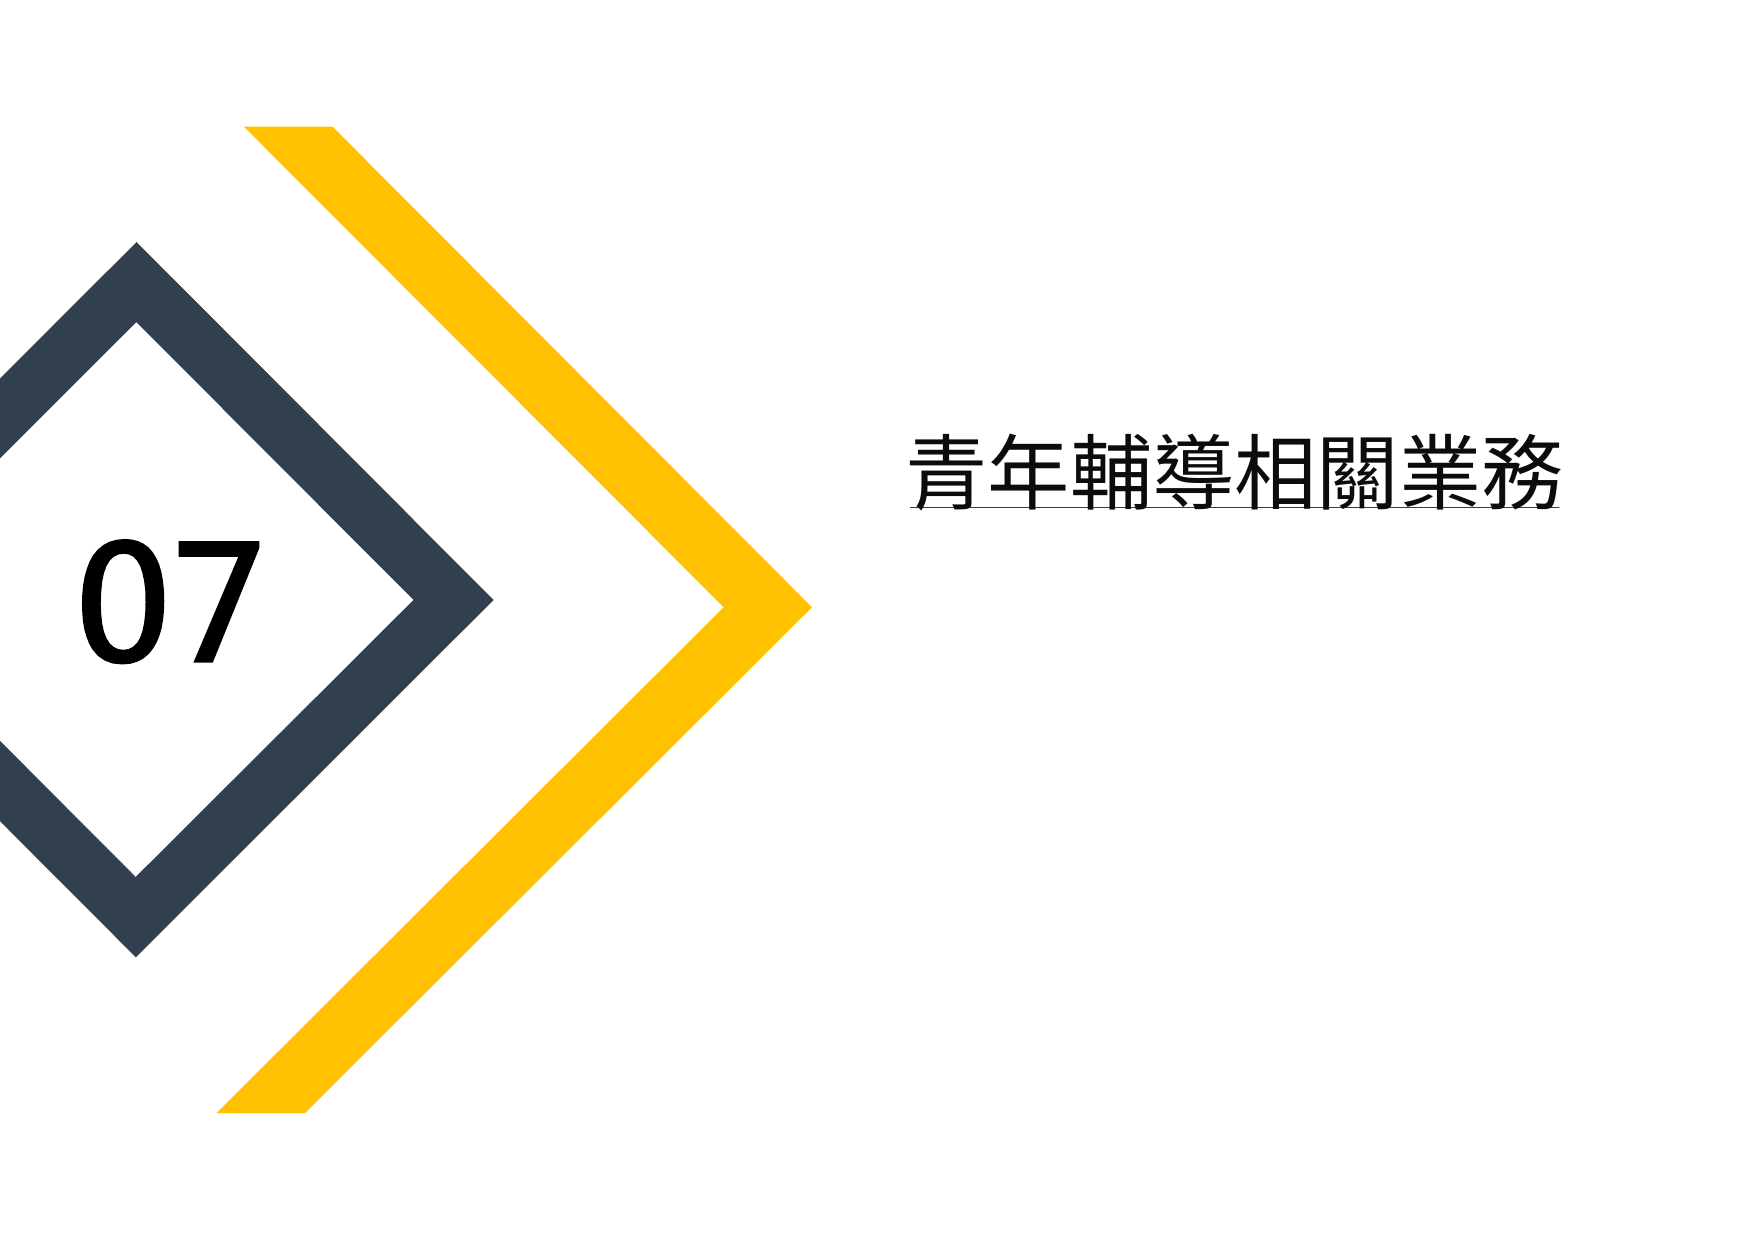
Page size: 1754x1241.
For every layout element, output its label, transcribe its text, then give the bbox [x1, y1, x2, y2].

text 青年輔導相關業務 [905, 382, 1737, 533]
